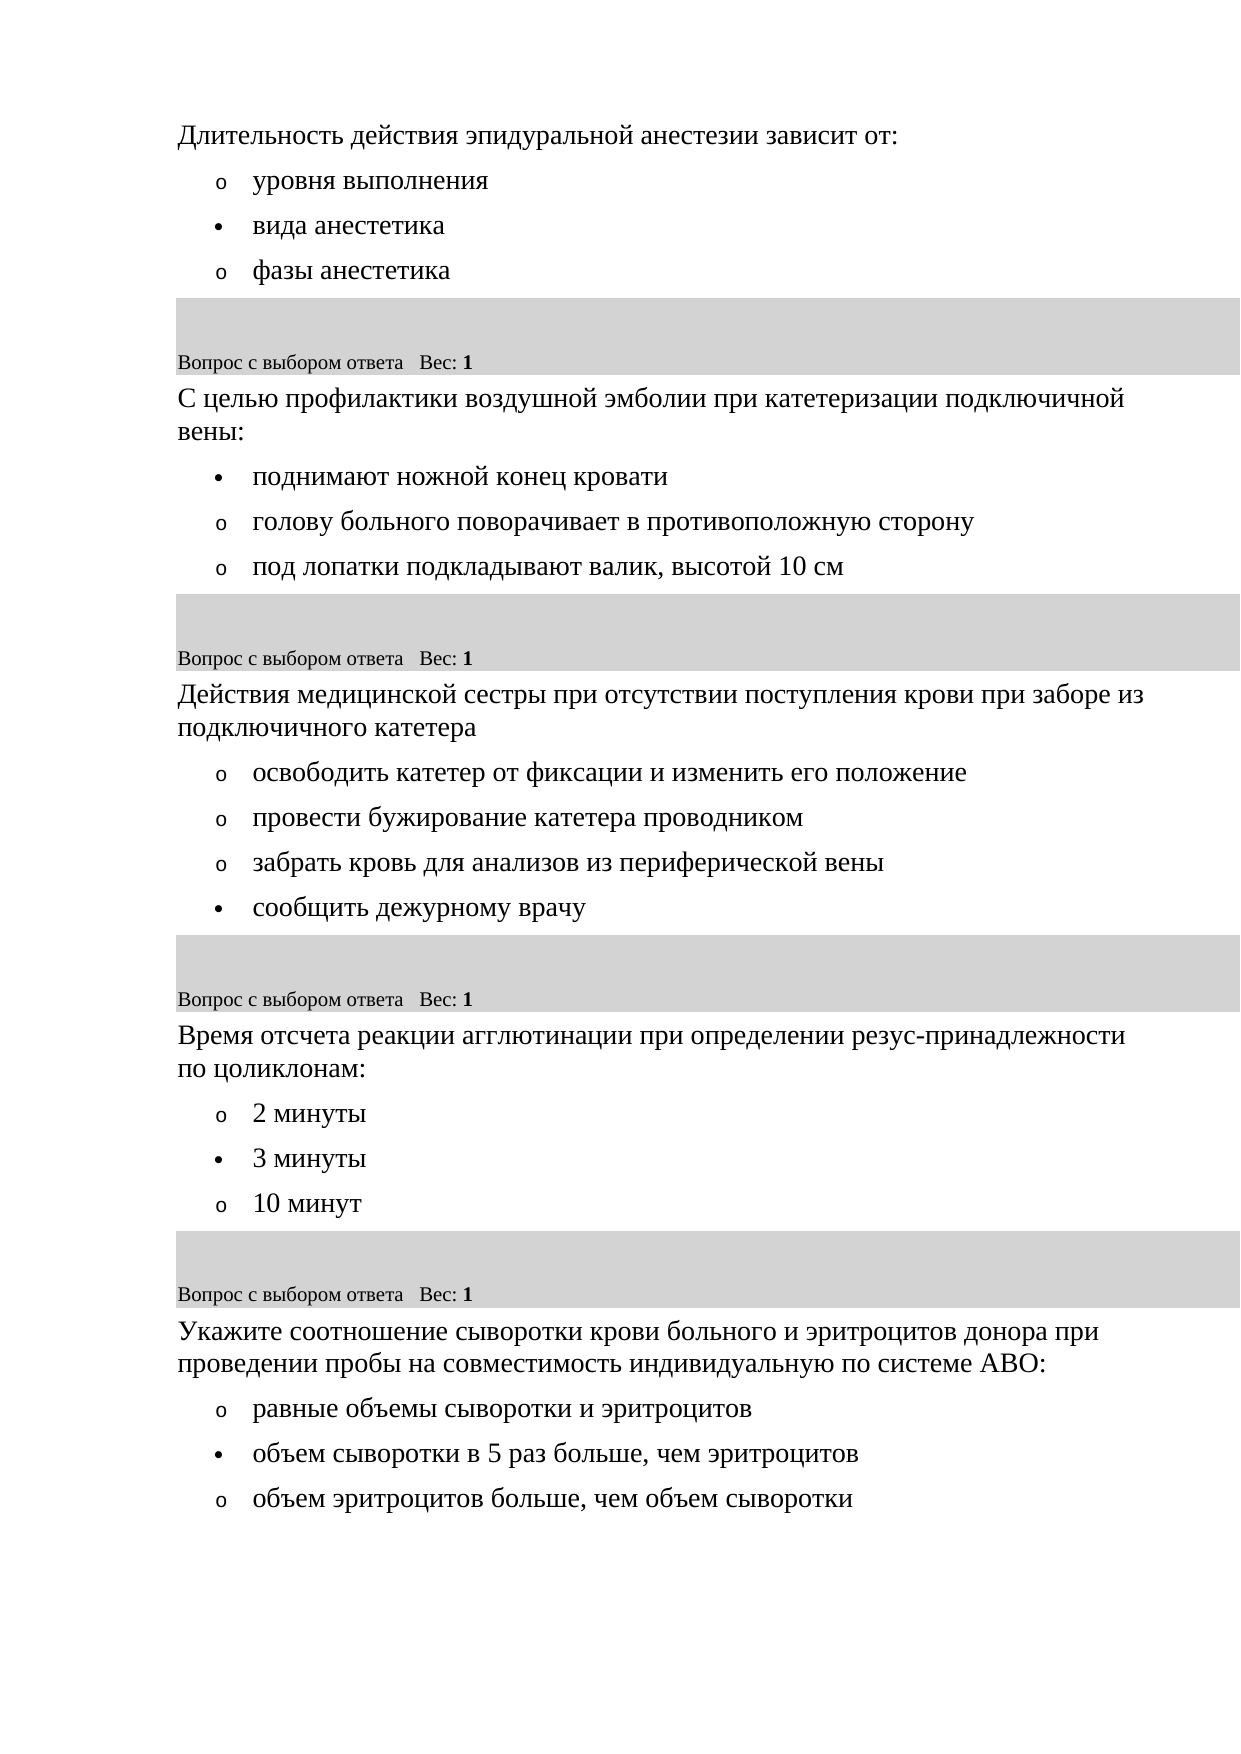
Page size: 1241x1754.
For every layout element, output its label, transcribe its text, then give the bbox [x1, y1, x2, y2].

list голову больного поворачивает в противоположную сторону [215, 504, 1152, 536]
list объем эритроцитов больше, чем объем сыворотки [215, 1481, 1152, 1514]
list 2 минуты [215, 1096, 1152, 1128]
table_header Вопрос с выбором ответа Вес: 1 [176, 1231, 1240, 1308]
list забрать кровь для анализов из периферической вены [215, 845, 1152, 877]
list под лопатки подкладывают валик, высотой 10 см [215, 549, 1152, 581]
table_header Вопрос с выбором ответа Вес: 1 [176, 594, 1240, 671]
text Время отсчета реакции агглютинации при определении резус-принадлежности по цоликлонам: [177, 1018, 1152, 1083]
text С целью профилактики воздушной эмболии при катетеризации подключичной вены: [177, 382, 1152, 446]
list 3 минуты [215, 1141, 1152, 1173]
table_header Вопрос с выбором ответа Вес: 1 [176, 935, 1240, 1012]
list сообщить дежурному врачу [215, 890, 1152, 922]
table_header Вопрос с выбором ответа Вес: 1 [176, 298, 1240, 375]
text Длительность действия эпидуральной анестезии зависит от: [177, 118, 1152, 151]
list вида анестетика [215, 208, 1152, 241]
text Укажите соотношение сыворотки крови больного и эритроцитов донора при проведении пробы на совместимость индивидуальную по системе АВО: [177, 1314, 1152, 1379]
list провести бужирование катетера проводником [215, 800, 1152, 832]
list уровня выполнения [215, 163, 1152, 196]
list освободить катетер от фиксации и изменить его положение [215, 755, 1152, 787]
list поднимают ножной конец кровати [215, 459, 1152, 491]
list равные объемы сыворотки и эритроцитов [215, 1391, 1152, 1424]
list 10 минут [215, 1186, 1152, 1218]
list фазы анестетика [215, 253, 1152, 286]
list объем сыворотки в 5 раз больше, чем эритроцитов [215, 1437, 1152, 1469]
text Действия медицинской сестры при отсутствии поступления крови при заборе из подключичного катетера [177, 677, 1152, 742]
